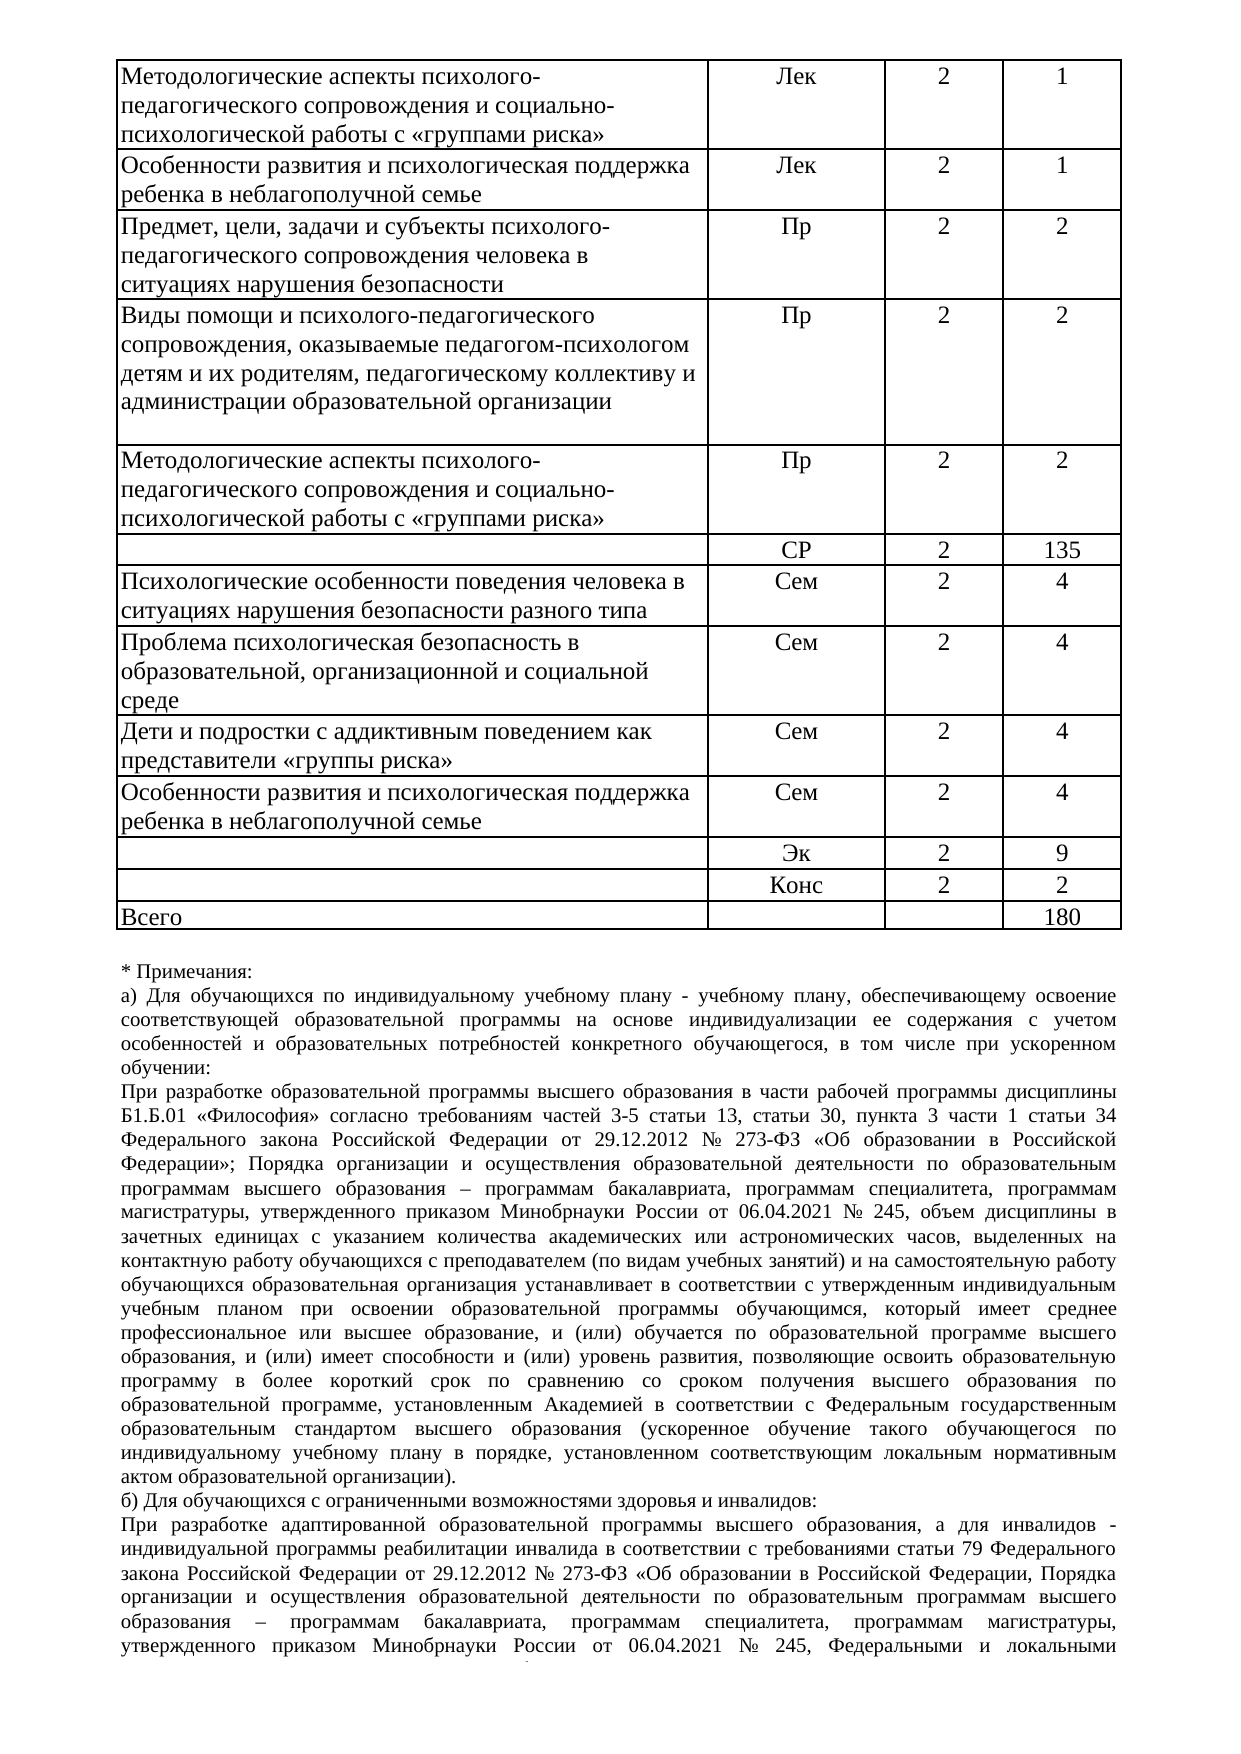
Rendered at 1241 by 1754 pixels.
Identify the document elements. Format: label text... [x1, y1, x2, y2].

table_cell 2 [886, 566, 1002, 625]
table_cell [118, 838, 707, 868]
table_cell 2 [886, 838, 1002, 868]
table_cell [886, 902, 1002, 928]
table_cell 2 [886, 150, 1002, 209]
table_cell * Примечания: а) Для обучающихся по индивидуальному учебному плану - учебному плану, обеспечивающему освоение соответствующей образовательной программы на основе индивидуализации ее содержания с учетом особенностей и образовательных потребностей конкретного обучающегося, в том числе при ускоренном обучении: При разработке образовательной программы высшего образования в части рабочей программы дисциплины Б1.Б.01 «Философия» согласно требованиям частей 3-5 статьи 13, статьи 30, пункта 3 части 1 статьи 34 Федерального закона Российской Федерации от 29.12.2012 № 273-ФЗ «Об образовании в Российской Федерации»; Порядка организации и осуществления образовательной деятельности по образовательным программам высшего образования – программам бакалавриата, программам специалитета, программам магистратуры, утвержденного приказом Минобрнауки России от 06.04.2021 № 245, объем дисциплины в зачетных единицах с указанием количества академических или астрономических часов, выделенных на контактную работу обучающихся с преподавателем (по видам учебных занятий) и на самостоятельную работу обучающихся образовательная организация устанавливает в соответствии с утвержденным индивидуальным учебным планом при освоении образовательной программы обучающимся, который имеет среднее профессиональное или высшее образование, и (или) обучается по образовательной программе высшего образования, и (или) имеет способности и (или) уровень развития, позволяющие освоить образовательную программу в более короткий срок по сравнению со сроком получения высшего образования по образовательной программе, установленным Академией в соответствии с Федеральным государственным образовательным стандартом высшего образования (ускоренное обучение такого обучающегося по индивидуальному учебному плану в порядке, установленном соответствующим локальным нормативным актом образовательной организации). б) Для обучающихся с ограниченными возможностями здоровья и инвалидов: При разработке адаптированной образовательной программы высшего образования, а для инвалидов - индивидуальной программы реабилитации инвалида в соответствии с требованиями статьи 79 Федерального закона Российской Федерации от 29.12.2012 № 273-ФЗ «Об образовании в Российской Федерации, Порядка организации и осуществления образовательной деятельности по образовательным программам высшего образования – программам бакалавриата, программам специалитета, программам магистратуры, утвержденного приказом Минобрнауки России от 06.04.2021 № 245, Федеральными и локальными нормативными актами, Уставом Академии образовательная организация устанавливает [117, 930, 1121, 1662]
table_cell 2 [886, 777, 1002, 836]
table_cell 4 [1004, 627, 1120, 714]
table_cell 1 [1004, 150, 1120, 209]
table_cell 2 [886, 211, 1002, 298]
table_cell [118, 870, 707, 899]
table_cell 2 [1004, 446, 1120, 533]
table_header 2 [886, 61, 1002, 148]
table_cell Сем [709, 716, 884, 775]
table_cell Сем [709, 627, 884, 714]
table_cell 2 [886, 627, 1002, 714]
table_header Методологические аспекты психолого- педагогического сопровождения и социально- психологической работы с «группами риска» [118, 61, 707, 148]
table_header 1 [1004, 61, 1120, 148]
table_cell СР [709, 535, 884, 564]
table_cell Методологические аспекты психолого- педагогического сопровождения и социально- психологической работы с «группами риска» [118, 446, 707, 533]
table_cell Пр [709, 211, 884, 298]
table_cell 2 [1004, 211, 1120, 298]
table_cell Предмет, цели, задачи и субъекты психолого- педагогического сопровождения человека в ситуациях нарушения безопасности [118, 211, 707, 298]
table_cell 2 [1004, 870, 1120, 899]
table_cell 2 [886, 300, 1002, 443]
table_cell Лек [709, 150, 884, 209]
table_cell Сем [709, 777, 884, 836]
table_cell Пр [709, 300, 884, 443]
table_cell Эк [709, 838, 884, 868]
table_cell 2 [886, 535, 1002, 564]
table_cell [709, 902, 884, 928]
table_cell Особенности развития и психологическая поддержка ребенка в неблагополучной семье [118, 777, 707, 836]
table_cell 2 [886, 870, 1002, 899]
table_cell Пр [709, 446, 884, 533]
table_cell 2 [886, 446, 1002, 533]
table_cell 135 [1004, 535, 1120, 564]
table_header Лек [709, 61, 884, 148]
table_cell Психологические особенности поведения человека в ситуациях нарушения безопасности разного типа [118, 566, 707, 625]
table_cell Проблема психологическая безопасность в образовательной, организационной и социальной среде [118, 627, 707, 714]
table_cell Конс [709, 870, 884, 899]
table_cell 2 [1004, 300, 1120, 443]
table_cell [118, 535, 707, 564]
table_cell 9 [1004, 838, 1120, 868]
table_cell Дети и подростки с аддиктивным поведением как представители «группы риска» [118, 716, 707, 775]
table_cell Сем [709, 566, 884, 625]
table_cell 2 [886, 716, 1002, 775]
table_cell Особенности развития и психологическая поддержка ребенка в неблагополучной семье [118, 150, 707, 209]
table_cell 180 [1004, 902, 1120, 928]
table_cell Всего [118, 902, 707, 928]
table_cell 4 [1004, 566, 1120, 625]
table_cell 4 [1004, 777, 1120, 836]
table_cell 4 [1004, 716, 1120, 775]
